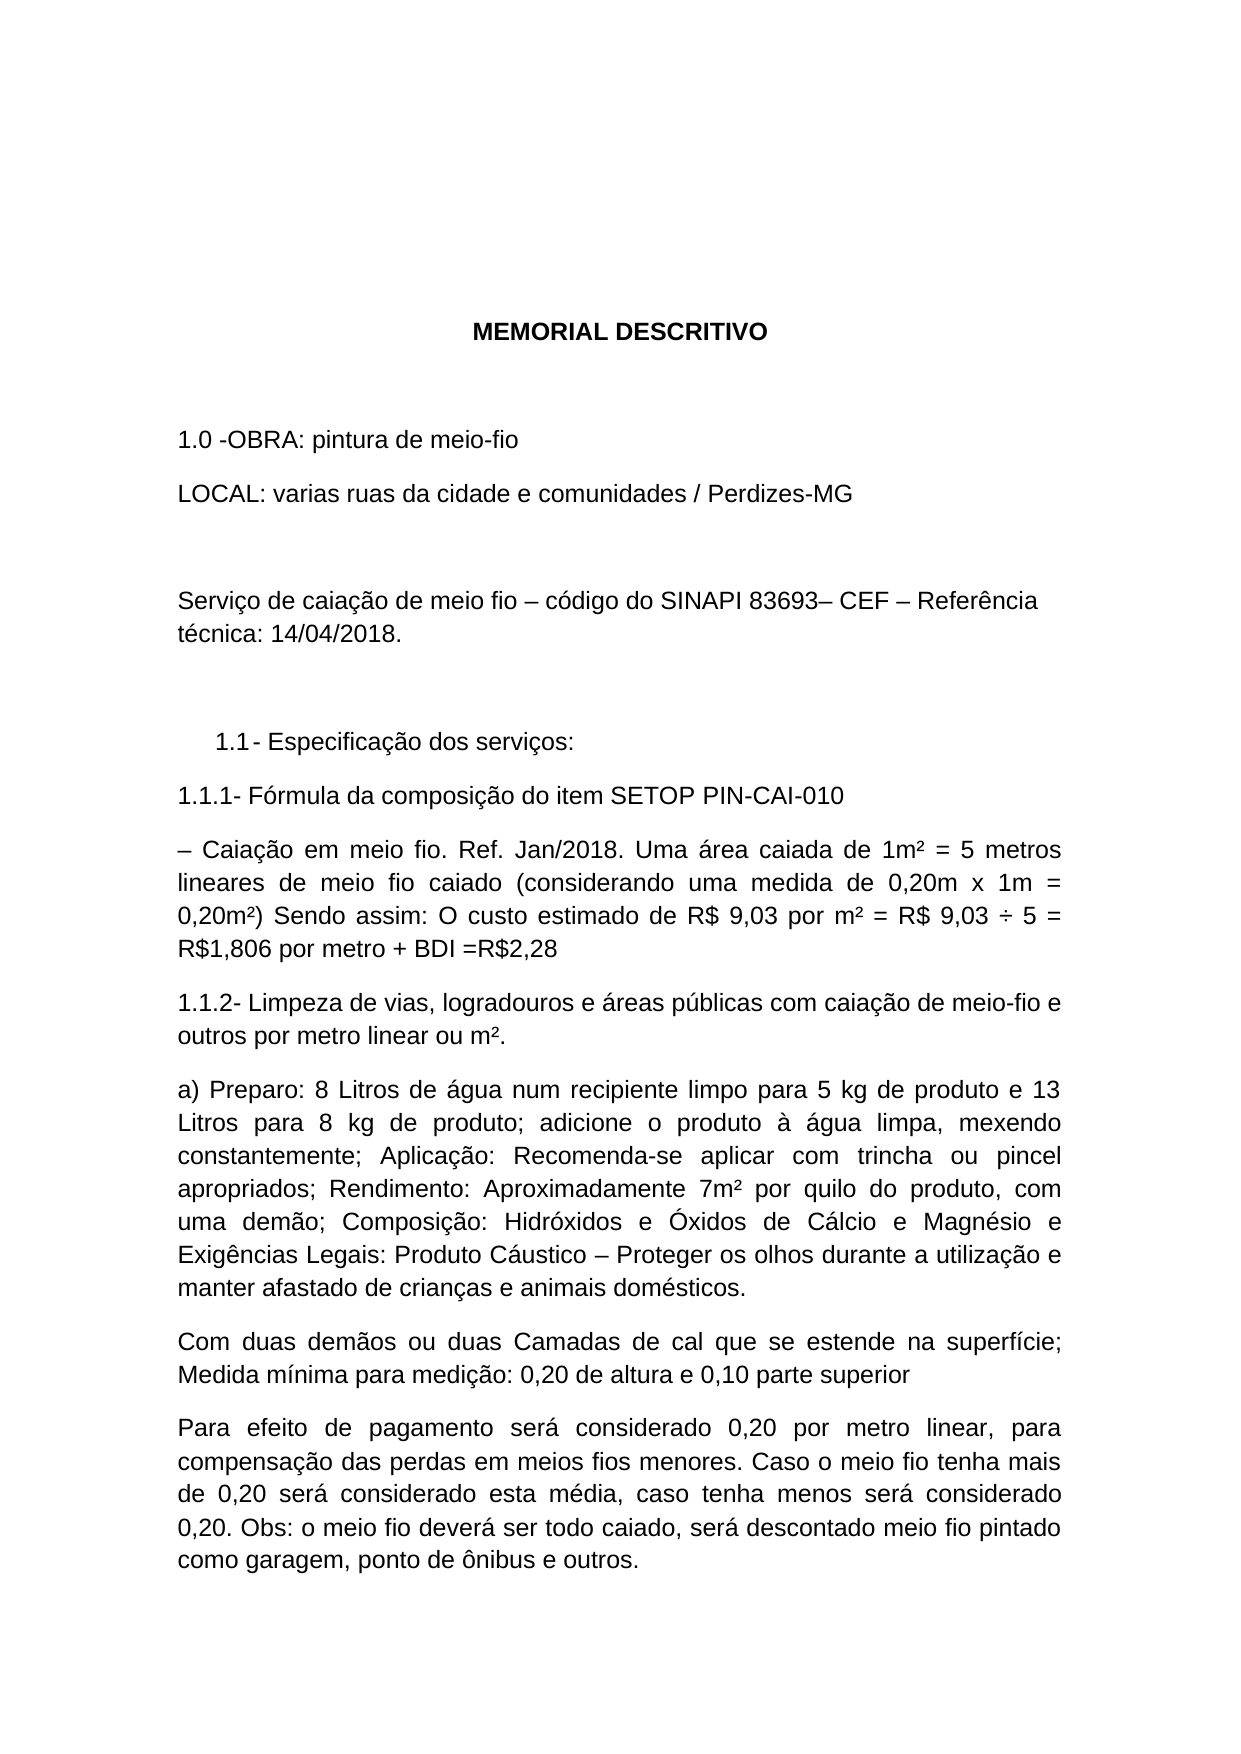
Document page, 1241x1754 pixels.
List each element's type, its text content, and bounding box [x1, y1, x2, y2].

text 1.0 -OBRA: pintura de meio-fio [177, 425, 1063, 453]
text 1.1.1- Fórmula da composição do item SETOP PIN-CAI-010 [177, 781, 1063, 810]
text MEMORIAL DESCRITIVO [177, 317, 1063, 346]
text 1.1.2- Limpeza de vias, logradouros e áreas públicas com caiação de meio-fio e outros por metro linear ou m². [177, 988, 1063, 1049]
list - Especificação dos serviços: [215, 727, 1063, 756]
text Serviço de caiação de meio fio – código do SINAPI 83693– CEF – Referência técnica: 14/04/2018. [177, 586, 1063, 648]
text – Caiação em meio fio. Ref. Jan/2018. Uma área caiada de 1m² = 5 metros lineares de meio fio caiado (considerando uma medida de 0,20m x 1m = 0,20m²) Sendo assim: O custo estimado de R$ 9,03 por m² = R$ 9,03 ÷ 5 = R$1,806 por metro + BDI =R$2,28 [177, 835, 1063, 963]
text LOCAL: varias ruas da cidade e comunidades / Perdizes-MG [177, 479, 1063, 507]
text a) Preparo: 8 Litros de água num recipiente limpo para 5 kg de produto e 13 Litros para 8 kg de produto; adicione o produto à água limpa, mexendo constantemente; Aplicação: Recomenda-se aplicar com trincha ou pincel apropriados; Rendimento: Aproximadamente 7m² por quilo do produto, com uma demão; Composição: Hidróxidos e Óxidos de Cálcio e Magnésio e Exigências Legais: Produto Cáustico – Proteger os olhos durante a utilização e manter afastado de crianças e animais domésticos. [177, 1074, 1063, 1301]
text Com duas demãos ou duas Camadas de cal que se estende na superfície; Medida mínima para medição: 0,20 de altura e 0,10 parte superior [177, 1327, 1063, 1388]
text Para efeito de pagamento será considerado 0,20 por metro linear, para compensação das perdas em meios fios menores. Caso o meio fio tenha mais de 0,20 será considerado esta média, caso tenha menos será considerado 0,20. Obs: o meio fio deverá ser todo caiado, será descontado meio fio pintado como garagem, ponto de ônibus e outros. [177, 1413, 1063, 1574]
